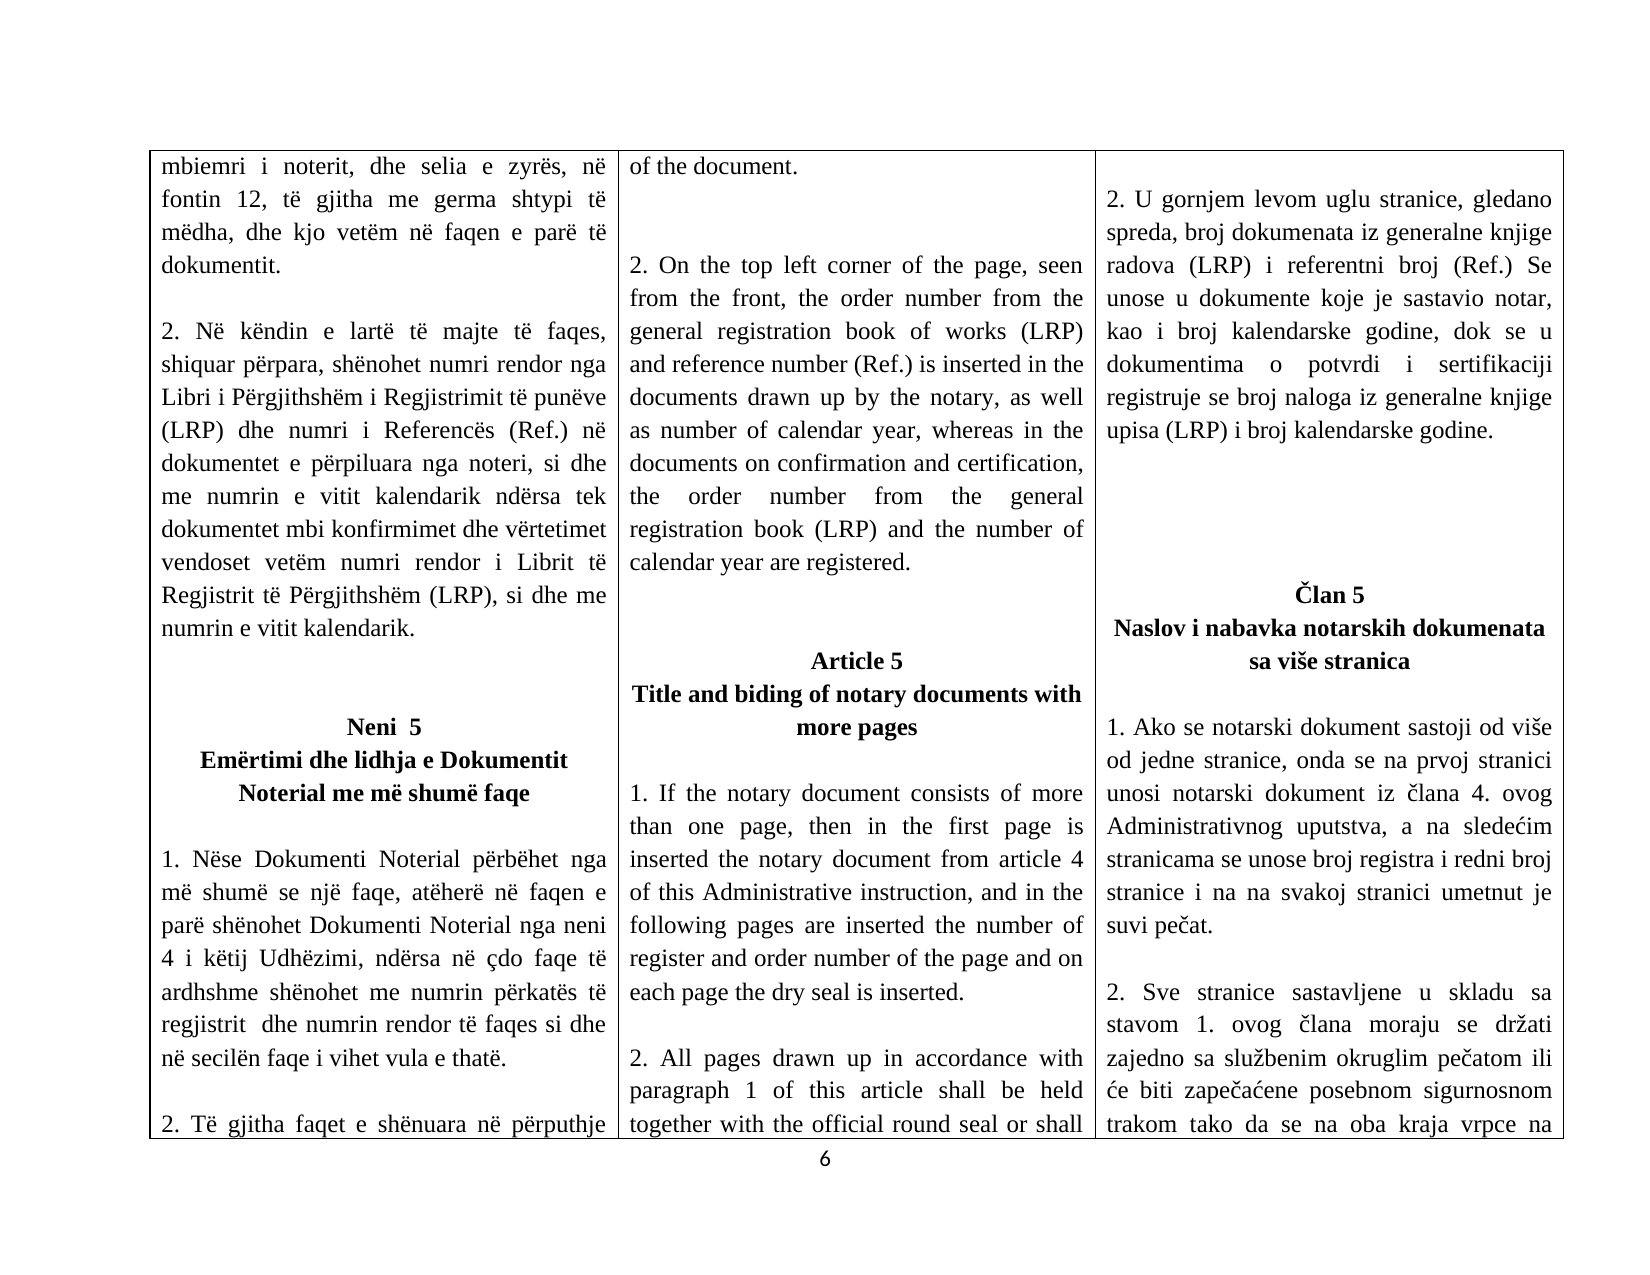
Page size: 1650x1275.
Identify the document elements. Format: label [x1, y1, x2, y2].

table_header [151, 151, 618, 1137]
table_header [619, 151, 1095, 1137]
table_header [1096, 151, 1563, 1137]
